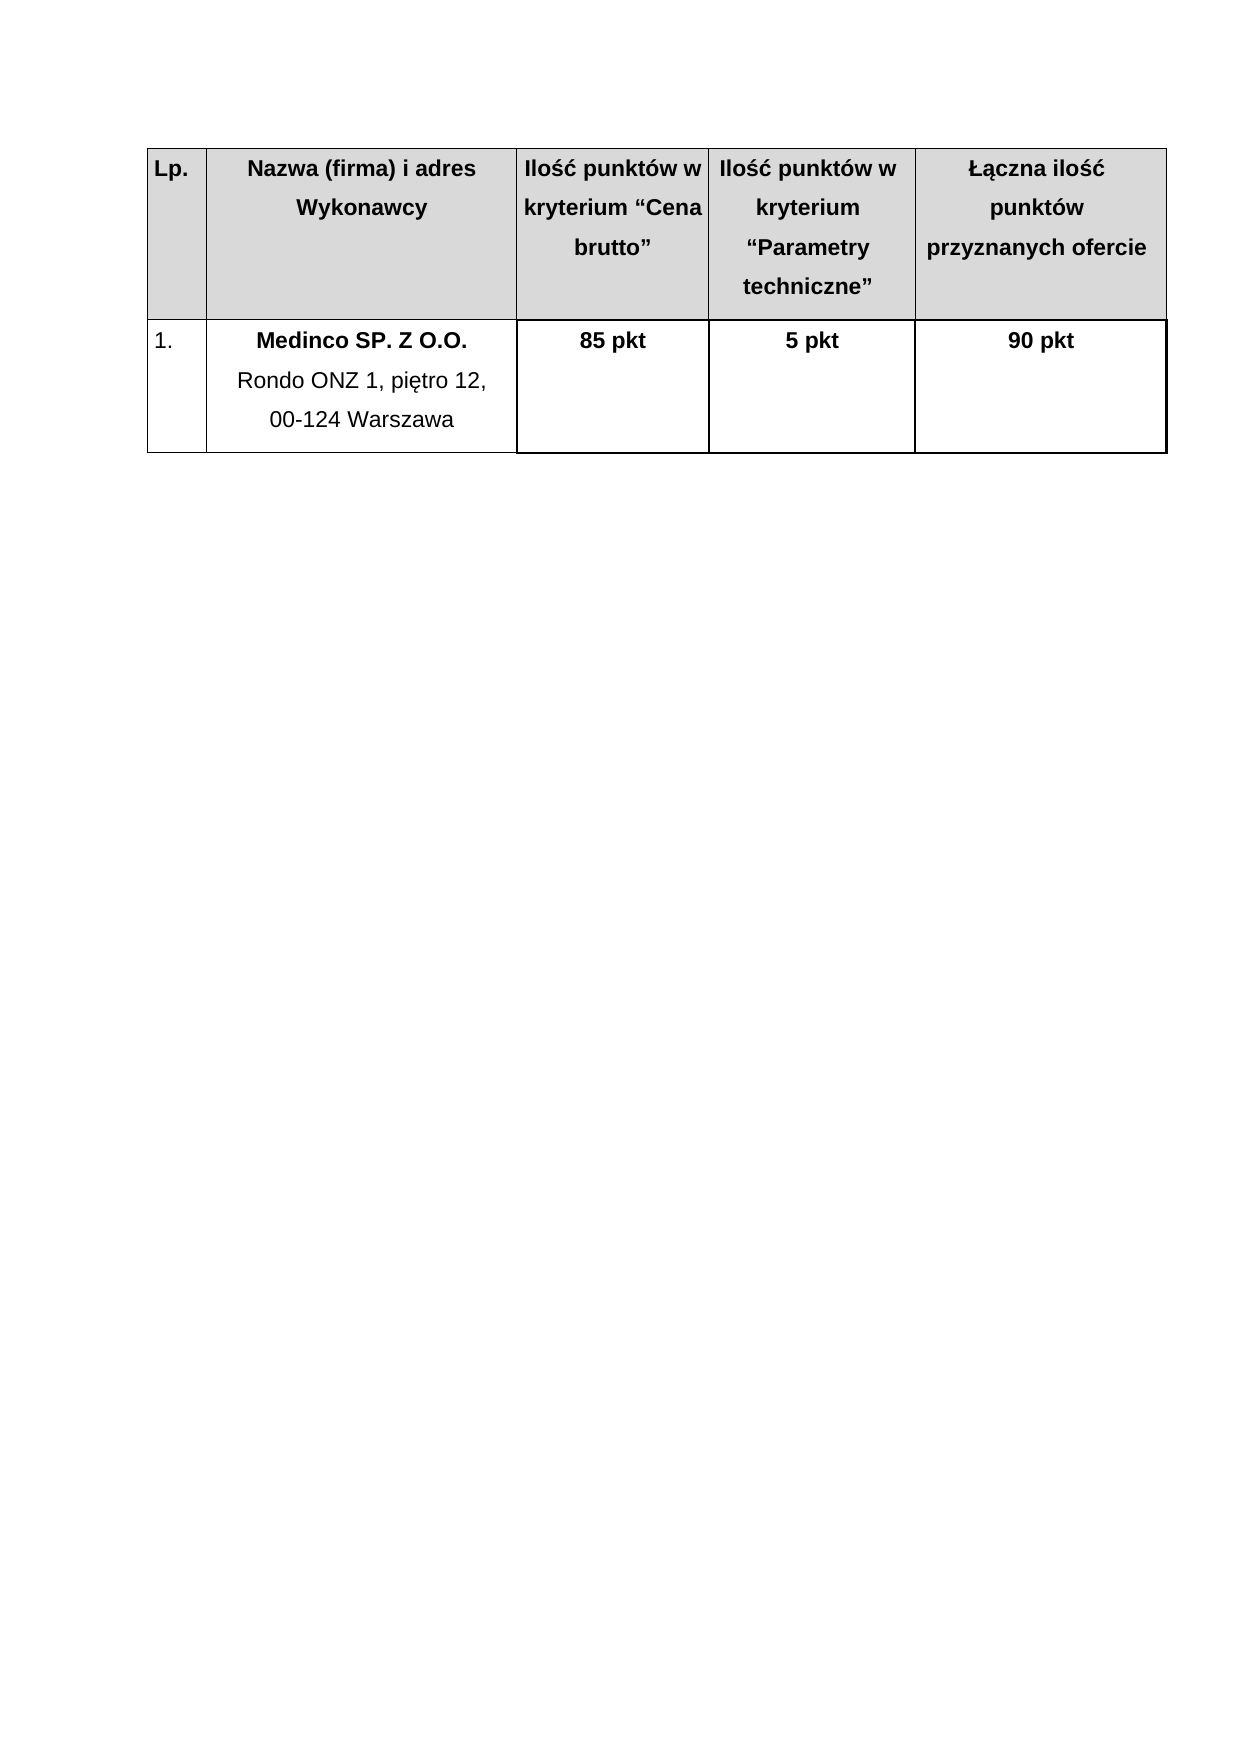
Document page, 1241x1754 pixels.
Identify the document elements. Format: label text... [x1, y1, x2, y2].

table_header Nazwa (firma) i adres Wykonawcy [207, 149, 516, 319]
table_cell 90 pkt [916, 321, 1165, 452]
table_header Łączna ilość punktów przyznanych ofercie [916, 149, 1166, 319]
table_cell 1. [148, 320, 206, 452]
table_cell 85 pkt [518, 321, 708, 452]
table_header Ilość punktów w kryterium “Parametry techniczne” [709, 149, 915, 319]
table_cell Medinco SP. Z O.O. Rondo ONZ 1, piętro 12, 00-124 Warszawa [207, 320, 516, 452]
table_header Ilość punktów w kryterium “Cena brutto” [517, 149, 708, 319]
table_cell 5 pkt [710, 321, 914, 452]
table_header Lp. [148, 149, 206, 319]
